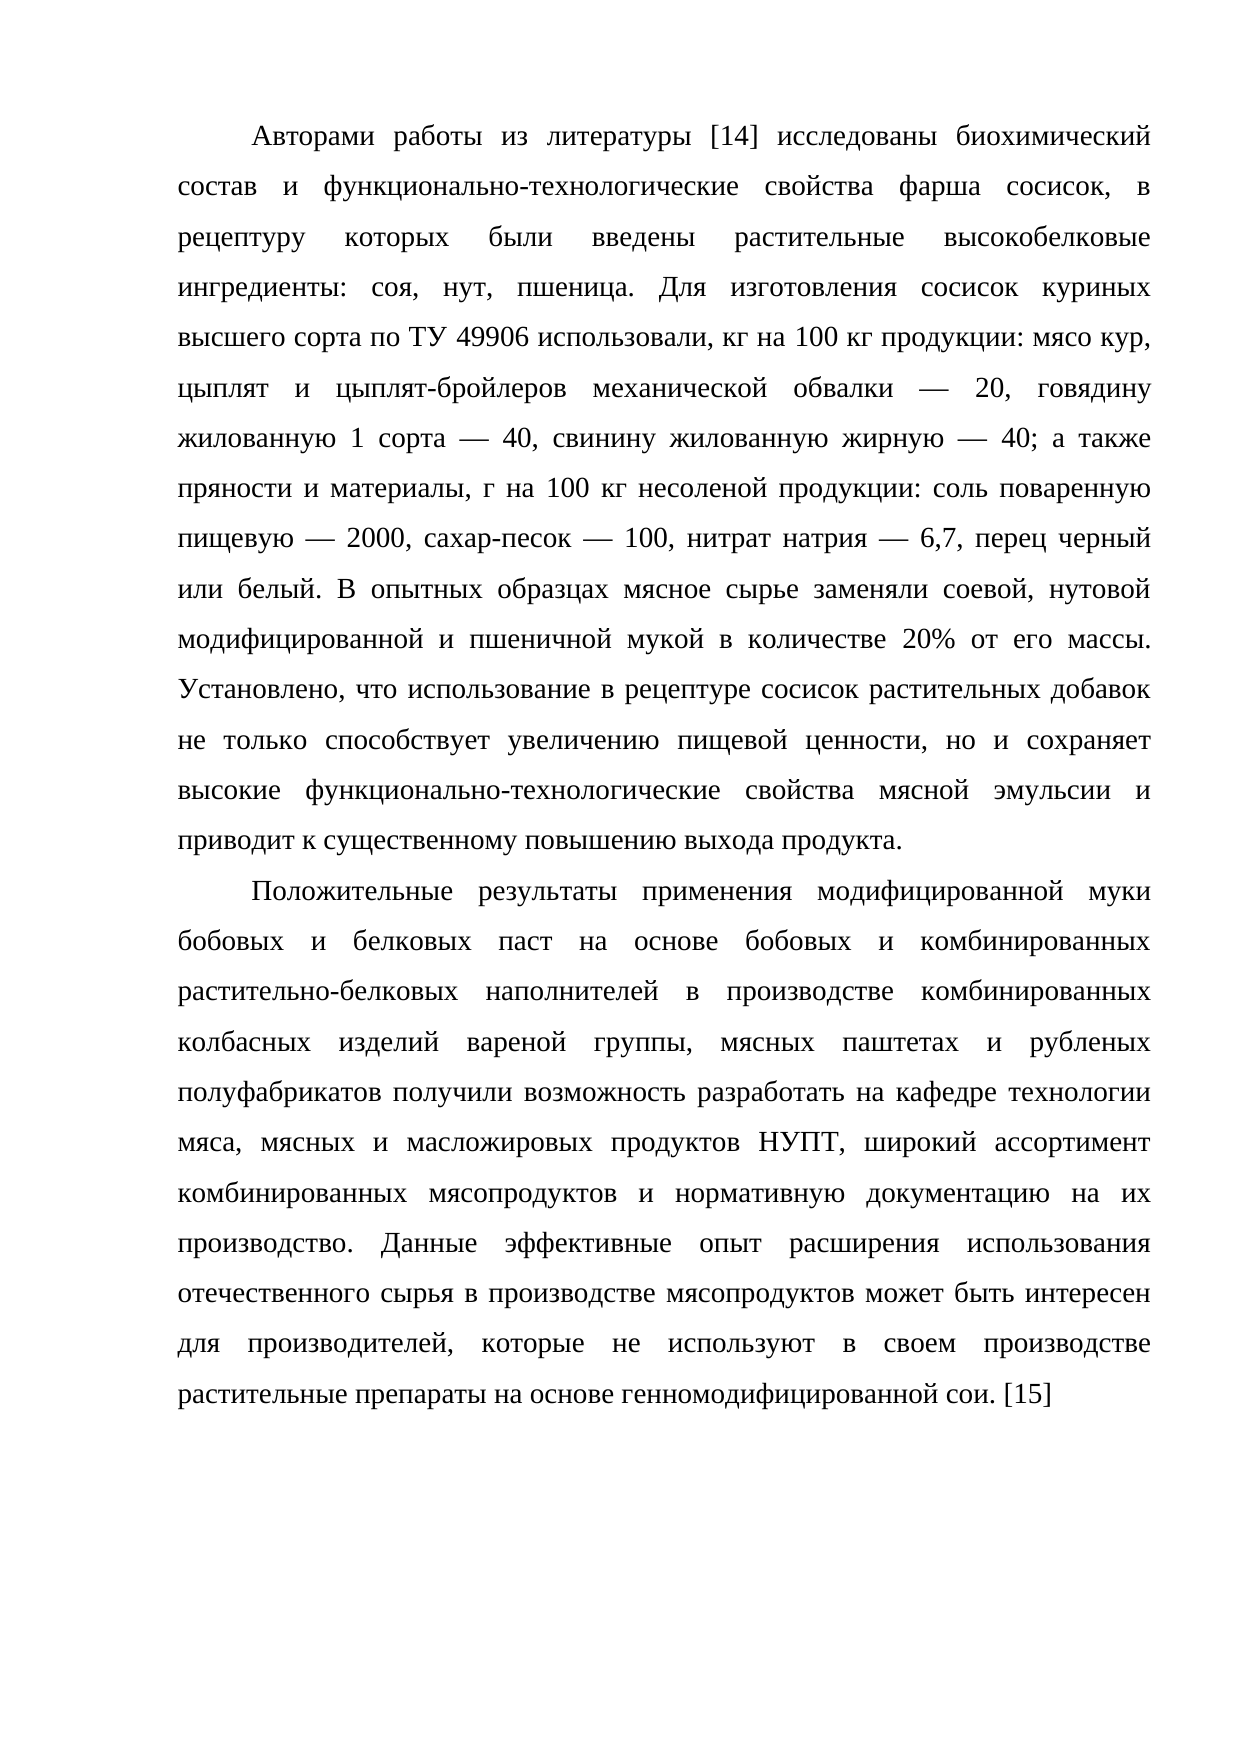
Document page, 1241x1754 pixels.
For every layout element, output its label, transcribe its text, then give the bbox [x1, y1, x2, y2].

text Авторами работы из литературы [14] исследованы биохимический состав и функционально-технологические свойства фарша сосисок, в рецептуру которых были введены растительные высокобелковые ингредиенты: соя, нут, пшеница. Для изготовления сосисок куриных высшего сорта по ТУ 49906 использовали, кг на продукции: мясо кур, цыплят и цыплят-бройлеров механической обвалки — 20, говядину жилованную 1 сорта — 40, свинину жилованную жирную — 40; а также пряности и материалы, г на несоленой продукции: соль поваренную пищевую — 2000, сахар-песок — 100, нитрат натрия — 6,7, перец черный или белый. В опытных образцах мясное сырье заменяли соевой, нутовой модифицированной и пшеничной мукой в количестве 20% от его массы. Установлено, что использование в рецептуре сосисок растительных добавок не только способствует увеличению пищевой ценности, но и сохраняет высокие функционально-технологические свойства мясной эмульсии и приводит к существенному повышению выхода продукта. [177, 118, 1152, 856]
text Положительные результаты применения модифицированной муки бобовых и белковых паст на основе бобовых и комбинированных растительно-белковых наполнителей в производстве комбинированных колбасных изделий вареной группы, мясных паштетах и рубленых полуфабрикатов получили возможность разработать на кафедре технологии мяса, мясных и масложировых продуктов НУПТ, широкий ассортимент комбинированных мясопродуктов и нормативную документацию на их производство. Данные эффективные опыт расширения использования отечественного сырья в производстве мясопродуктов может быть интересен для производителей, которые не используют в своем производстве растительные препараты на основе генномодифицированной сои. [15] [177, 873, 1152, 1409]
